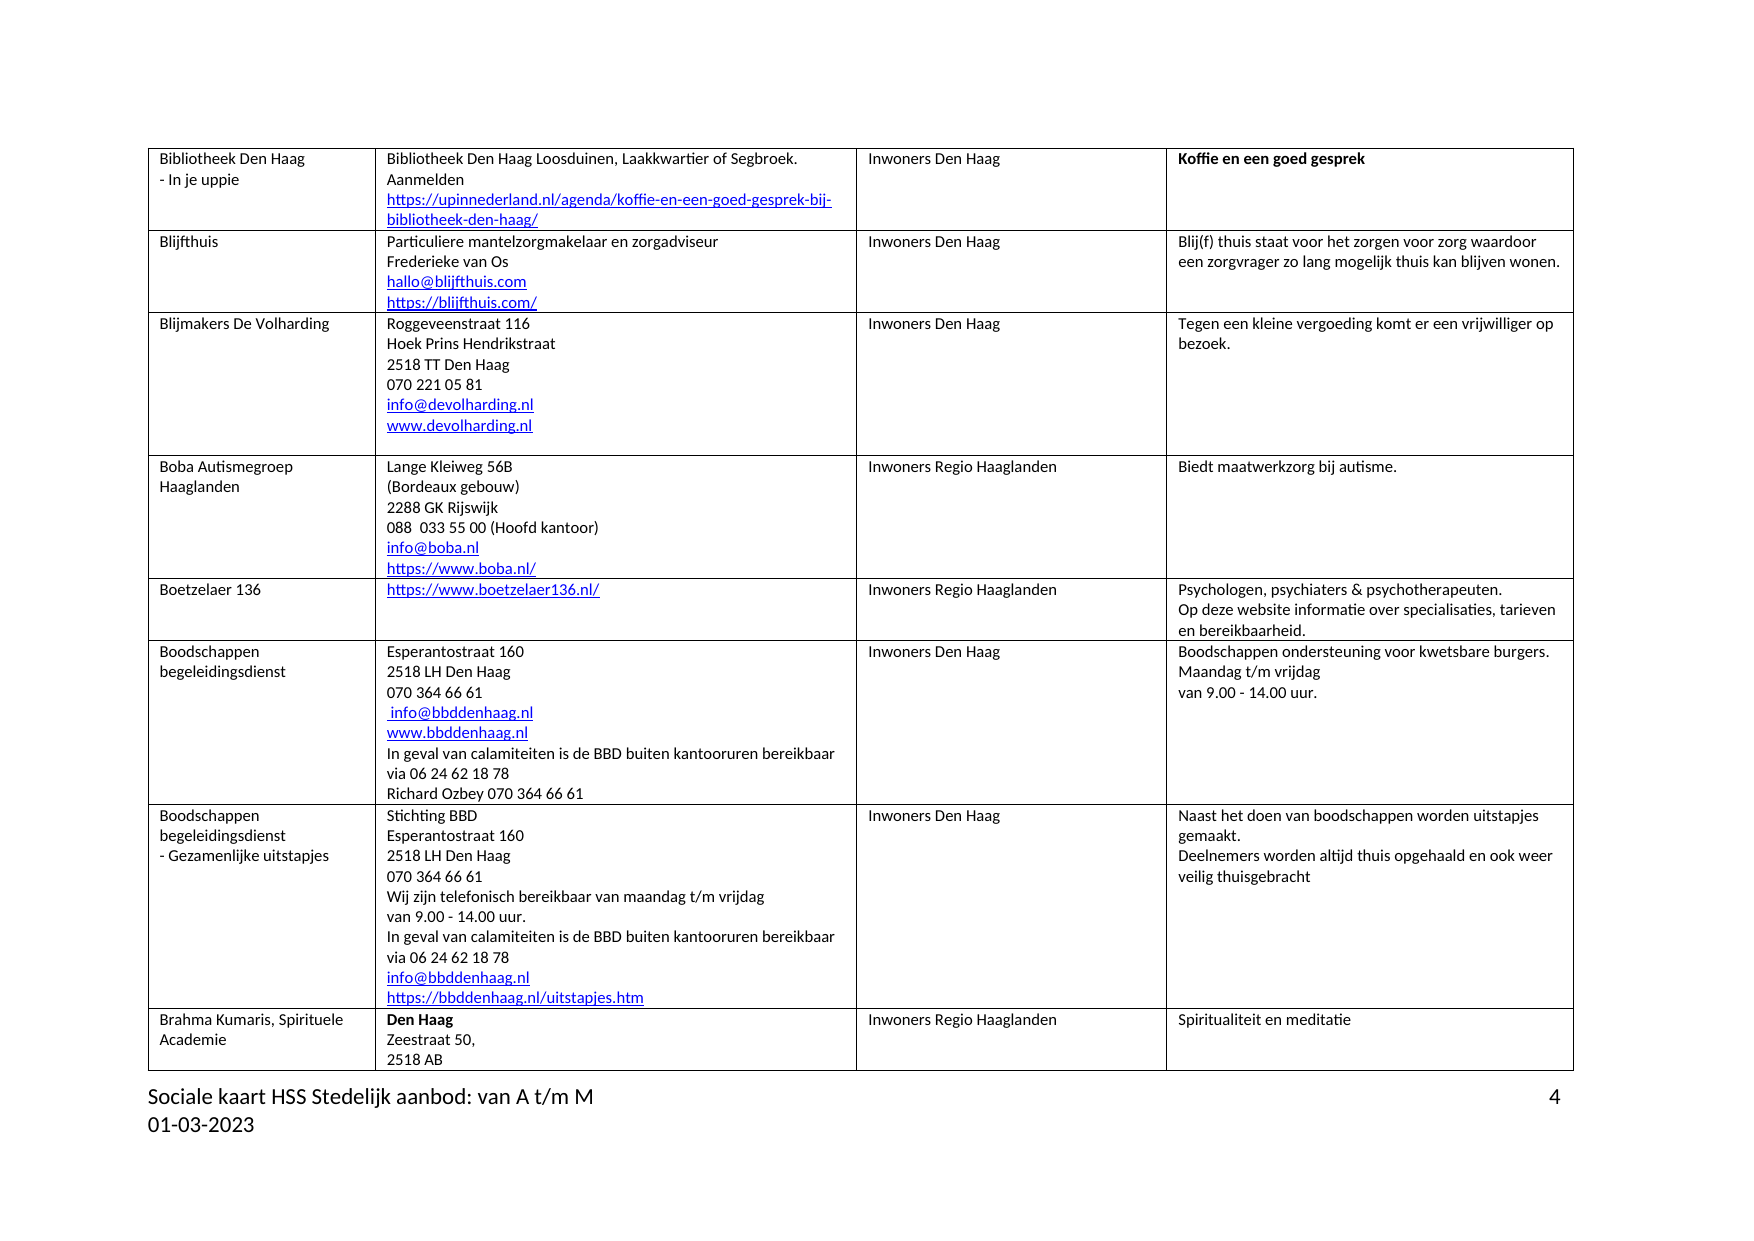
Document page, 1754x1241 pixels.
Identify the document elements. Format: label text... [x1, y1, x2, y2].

table_cell Boodschappen begeleidingsdienst - Gezamenlijke uitstapjes [149, 805, 375, 1008]
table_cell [857, 1009, 1166, 1070]
table_cell Inwoners Regio Haaglanden [857, 456, 1166, 578]
table_cell Boetzelaer 136 [149, 579, 375, 640]
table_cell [1167, 1009, 1573, 1070]
table_cell Inwoners Den Haag [857, 313, 1166, 455]
table_cell https://www.boetzelaer136.nl/ [376, 579, 856, 640]
table_cell Naast het doen van boodschappen worden uitstapjes gemaakt. Deelnemers worden altijd thuis opgehaald en ook weer veilig thuisgebracht [1167, 805, 1573, 1008]
table_cell Esperantostraat 160 2518 LH Den Haag 070 364 66 61 info@bbddenhaag.nl www.bbddenhaag.nl In geval van calamiteiten is de BBD buiten kantooruren bereikbaar via 06 24 62 18 78 Richard Ozbey 070 364 66 61 [376, 641, 856, 804]
table_cell Inwoners Den Haag [857, 641, 1166, 804]
table_cell Inwoners Regio Haaglanden [857, 579, 1166, 640]
table_cell Inwoners Den Haag [857, 805, 1166, 1008]
table_cell Tegen een kleine vergoeding komt er een vrijwilliger op bezoek. [1167, 313, 1573, 455]
table_cell Blijmakers De Volharding [149, 313, 375, 455]
table_cell Koffie en een goed gesprek [1167, 149, 1573, 230]
table_cell Lange Kleiweg 56B (Bordeaux gebouw) 2288 GK Rijswijk 088 033 55 00 (Hoofd kantoor) info@boba.nl https://www.boba.nl/ [376, 456, 856, 578]
table_cell Roggeveenstraat 116 Hoek Prins Hendrikstraat 2518 TT Den Haag 070 221 05 81 info@devolharding.nl www.devolharding.nl [376, 313, 856, 455]
table_cell Blij(f) thuis staat voor het zorgen voor zorg waardoor een zorgvrager zo lang mogelijk thuis kan blijven wonen. [1167, 231, 1573, 312]
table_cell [376, 1009, 856, 1070]
table_cell Bibliotheek Den Haag Loosduinen, Laakkwartier of Segbroek. Aanmelden https://upinnederland.nl/agenda/koffie-en-een-goed-gesprek-bij-bibliotheek-den-haag/ [376, 149, 856, 230]
table_cell Boba Autismegroep Haaglanden [149, 456, 375, 578]
table_cell Particuliere mantelzorgmakelaar en zorgadviseur Frederieke van Os hallo@blijfthuis.com https://blijfthuis.com/ [376, 231, 856, 312]
table_cell Inwoners Den Haag [857, 149, 1166, 230]
table_cell Boodschappen ondersteuning voor kwetsbare burgers. Maandag t/m vrijdag van 9.00 - 14.00 uur. [1167, 641, 1573, 804]
table_cell Stichting BBD Esperantostraat 160 2518 LH Den Haag 070 364 66 61 Wij zijn telefonisch bereikbaar van maandag t/m vrijdag van 9.00 - 14.00 uur. In geval van calamiteiten is de BBD buiten kantooruren bereikbaar via 06 24 62 18 78 info@bbddenhaag.nl https://bbddenhaag.nl/uitstapjes.htm [376, 805, 856, 1008]
table_cell Boodschappen begeleidingsdienst [149, 641, 375, 804]
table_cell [149, 1009, 375, 1070]
table_cell Psychologen, psychiaters & psychotherapeuten. Op deze website informatie over specialisaties, tarieven en bereikbaarheid.​ [1167, 579, 1573, 640]
table_cell Blijfthuis [149, 231, 375, 312]
table_cell Inwoners Den Haag [857, 231, 1166, 312]
table_cell Bibliotheek Den Haag - In je uppie [149, 149, 375, 230]
table_cell Biedt maatwerkzorg bij autisme. [1167, 456, 1573, 578]
